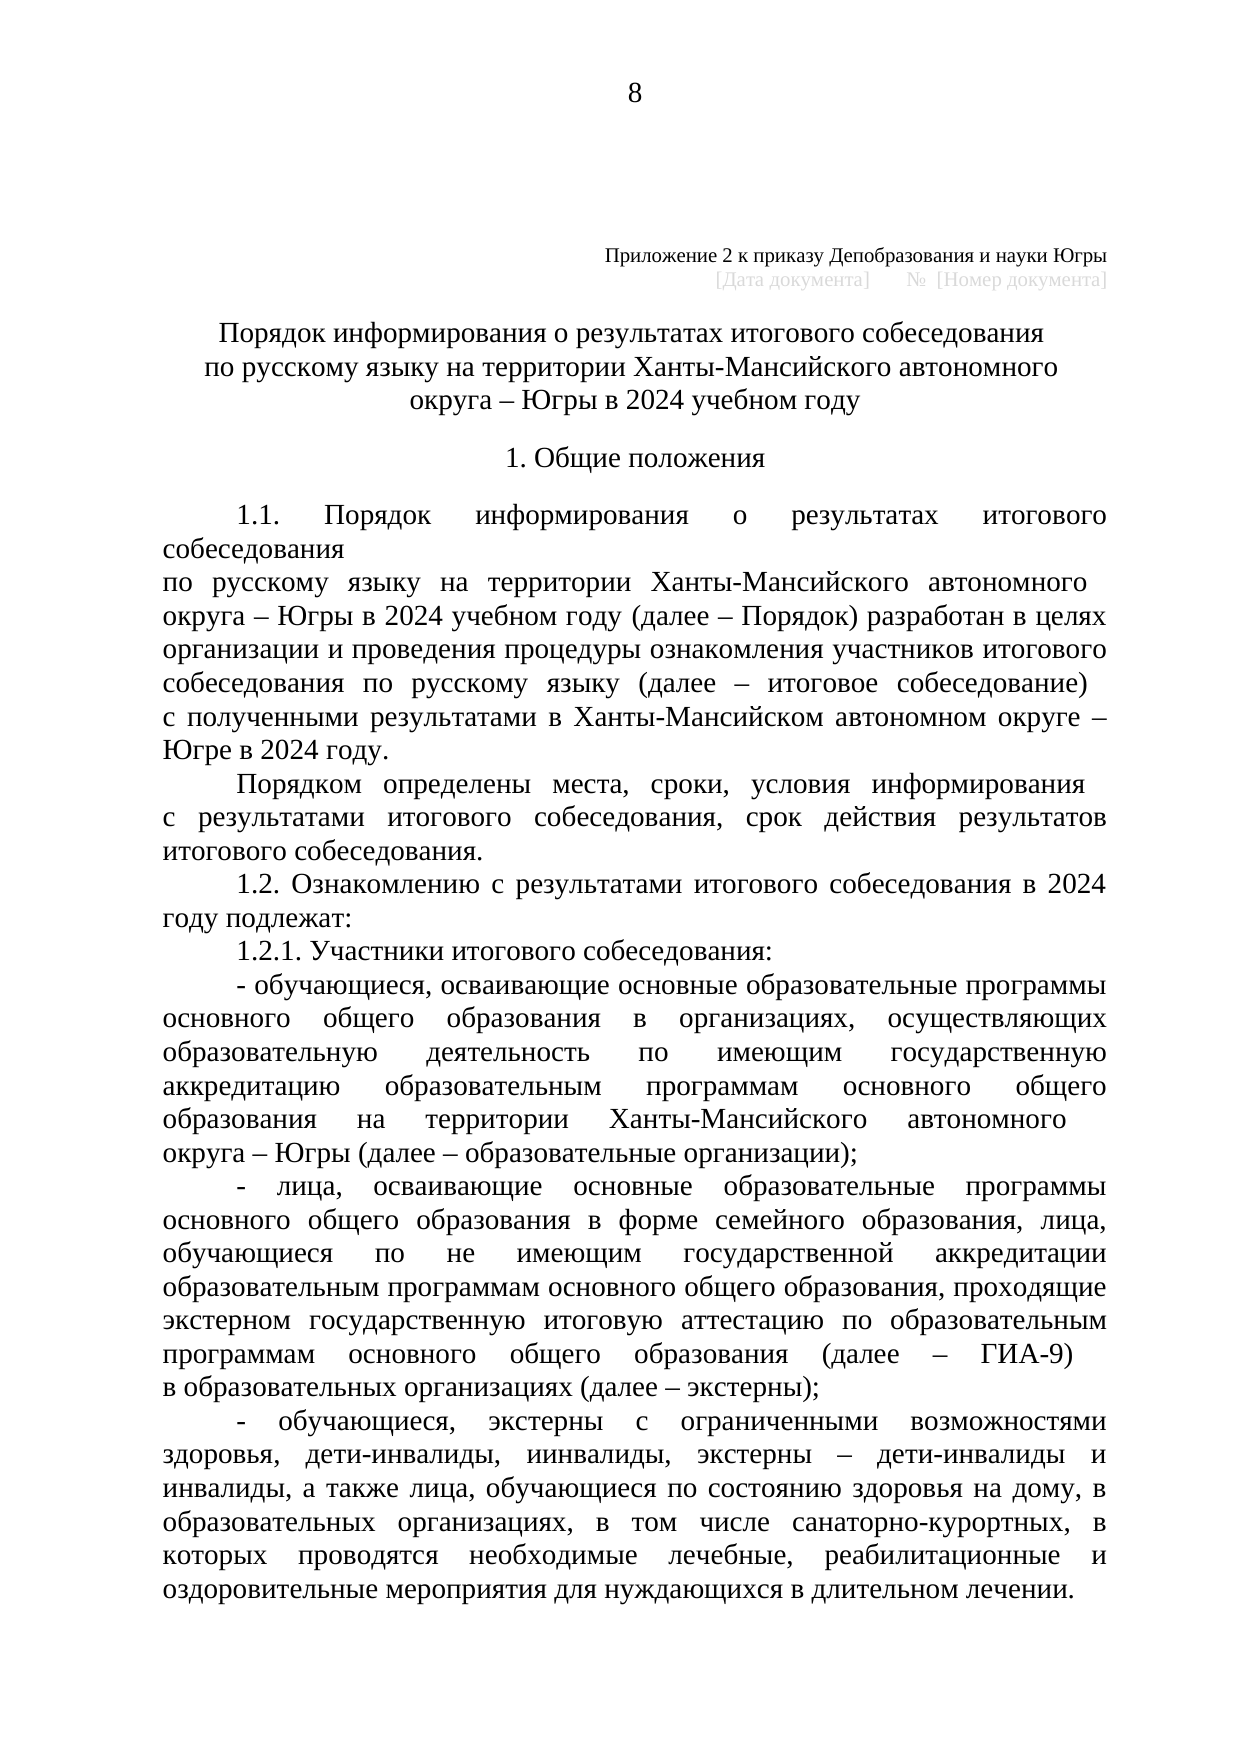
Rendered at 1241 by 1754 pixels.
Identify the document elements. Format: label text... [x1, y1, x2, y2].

text - обучающиеся, осваивающие основные образовательные программы основного общего образования в организациях, осуществляющих образовательную деятельность по имеющим государственную аккредитацию образовательным программам основного общего образования на территории Ханты-Мансийского автономного округа – Югры (далее – образовательные организации); [162, 967, 1107, 1168]
text - лица, осваивающие основные образовательные программы основного общего образования в форме семейного образования, лица, обучающиеся по не имеющим государственной аккредитации образовательным программам основного общего образования, проходящие экстерном государственную итоговую аттестацию по образовательным программам основного общего образования (далее – ГИА-9) в образовательных организациях (далее – экстерны); [162, 1168, 1107, 1403]
text 1. Общие положения [162, 440, 1107, 473]
text Приложение 2 к приказу Депобразования и науки Югры [162, 243, 1107, 267]
text 1.2. Ознакомлению с результатами итогового собеседования в 2024 году подлежат: [162, 866, 1107, 933]
text [Дата документа] № [Номер документа] [162, 267, 1107, 291]
text Порядком определены места, сроки, условия информирования с результатами итогового собеседования, срок действия результатов итогового собеседования. [162, 766, 1107, 866]
text 1.2.1. Участники итогового собеседования: [162, 933, 1107, 967]
text - обучающиеся, экстерны с ограниченными возможностями здоровья, дети-инвалиды, иинвалиды, экстерны – дети-инвалиды и инвалиды, а также лица, обучающиеся по состоянию здоровья на дому, в образовательных организациях, в том числе санаторно-курортных, в которых проводятся необходимые лечебные, реабилитационные и оздоровительные мероприятия для нуждающихся в длительном лечении. [162, 1403, 1107, 1604]
text 1.1. Порядок информирования о результатах итогового собеседования по русскому языку на территории Ханты-Мансийского автономного округа – Югры в 2024 учебном году (далее – Порядок) разработан в целях организации и проведения процедуры ознакомления участников итогового собеседования по русскому языку (далее – итоговое собеседование) с полученными результатами в Ханты-Мансийском автономном округе – Югре в 2024 году. [162, 497, 1107, 766]
text Порядок информирования о результатах итогового собеседования по русскому языку на территории Ханты-Мансийского автономного округа – Югры в 2024 учебном году [162, 315, 1107, 416]
